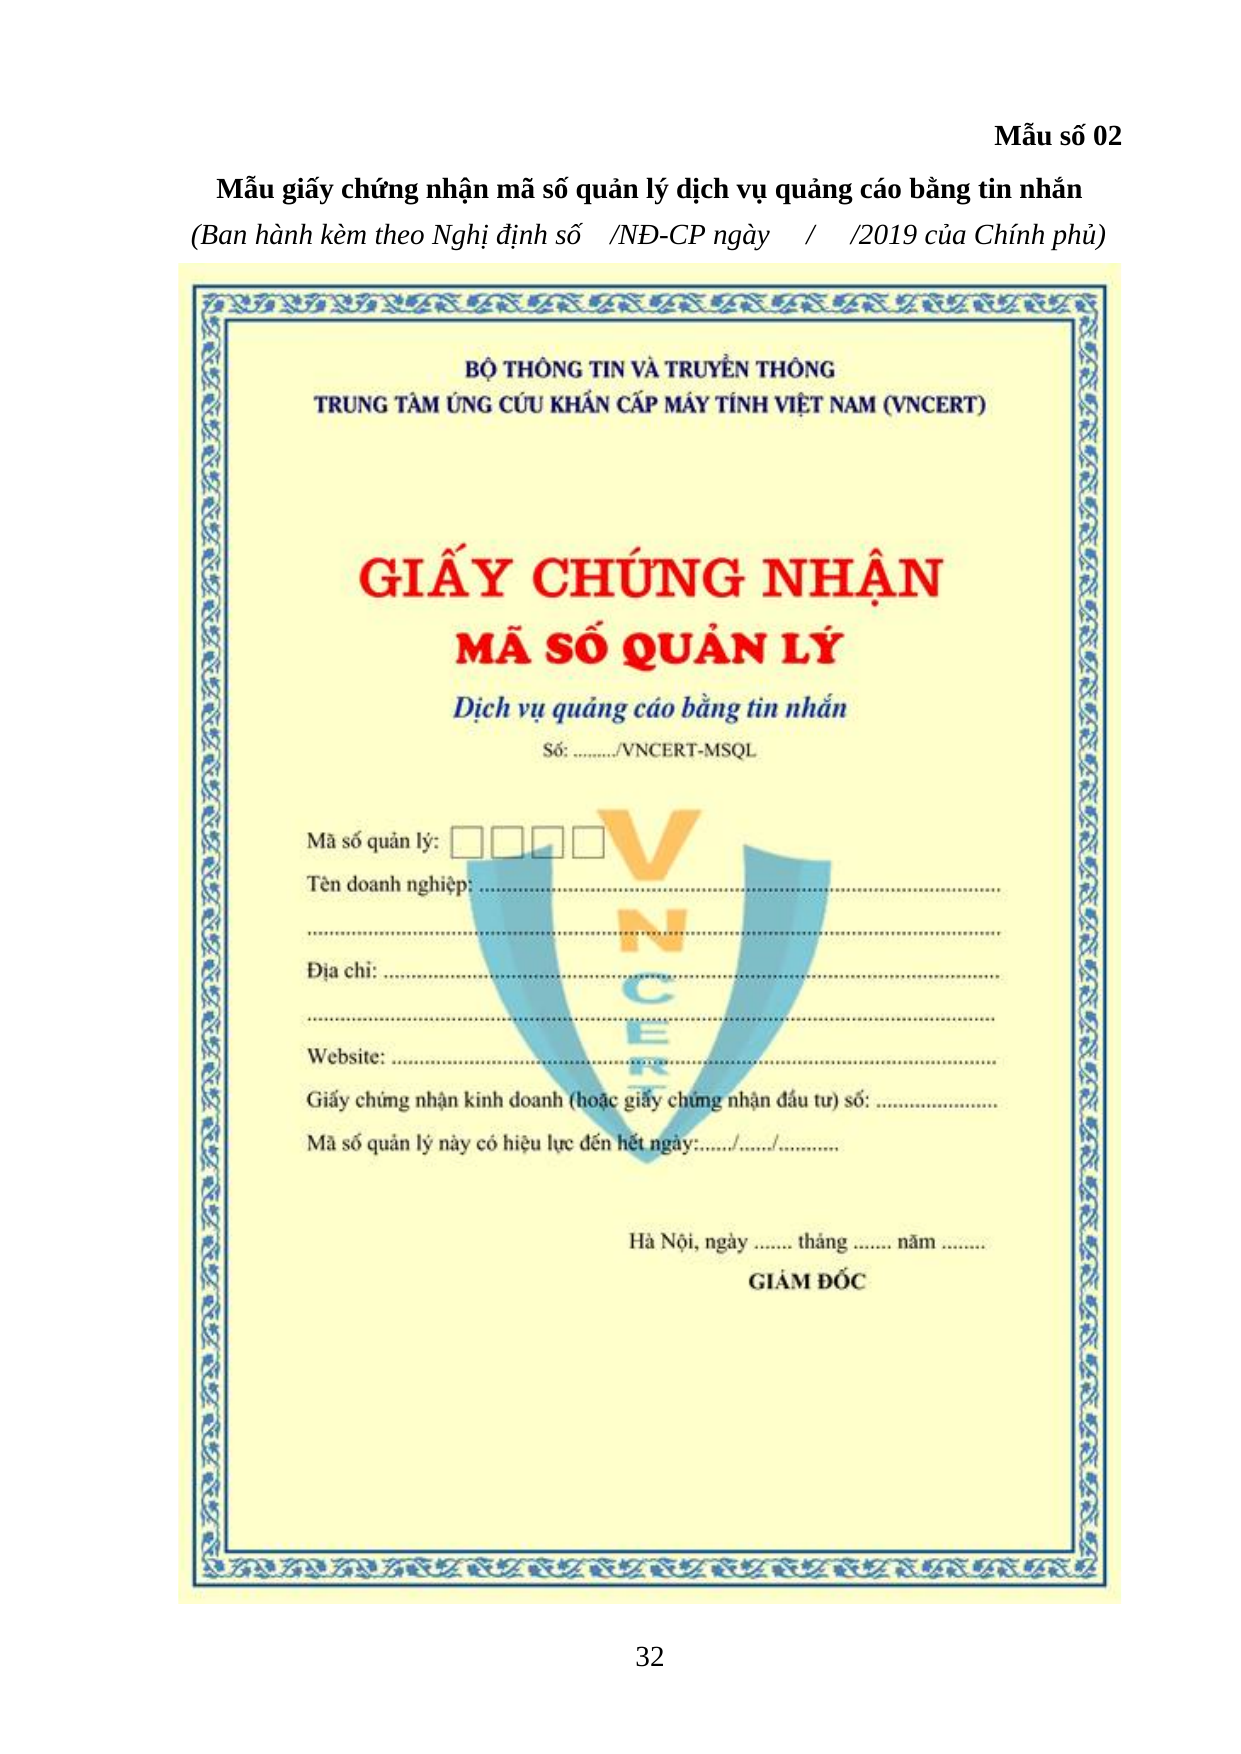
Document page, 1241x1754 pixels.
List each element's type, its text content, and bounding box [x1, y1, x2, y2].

text (Ban hành kèm theo Nghị định số /NĐ-CP ngày / /2019 của Chính phủ) [177, 217, 1122, 251]
text Mẫu số 02 [177, 118, 1122, 152]
picture [178, 263, 1122, 1604]
text Mẫu giấy chứng nhận mã số quản lý dịch vụ quảng cáo bằng tin nhắn [177, 171, 1122, 204]
